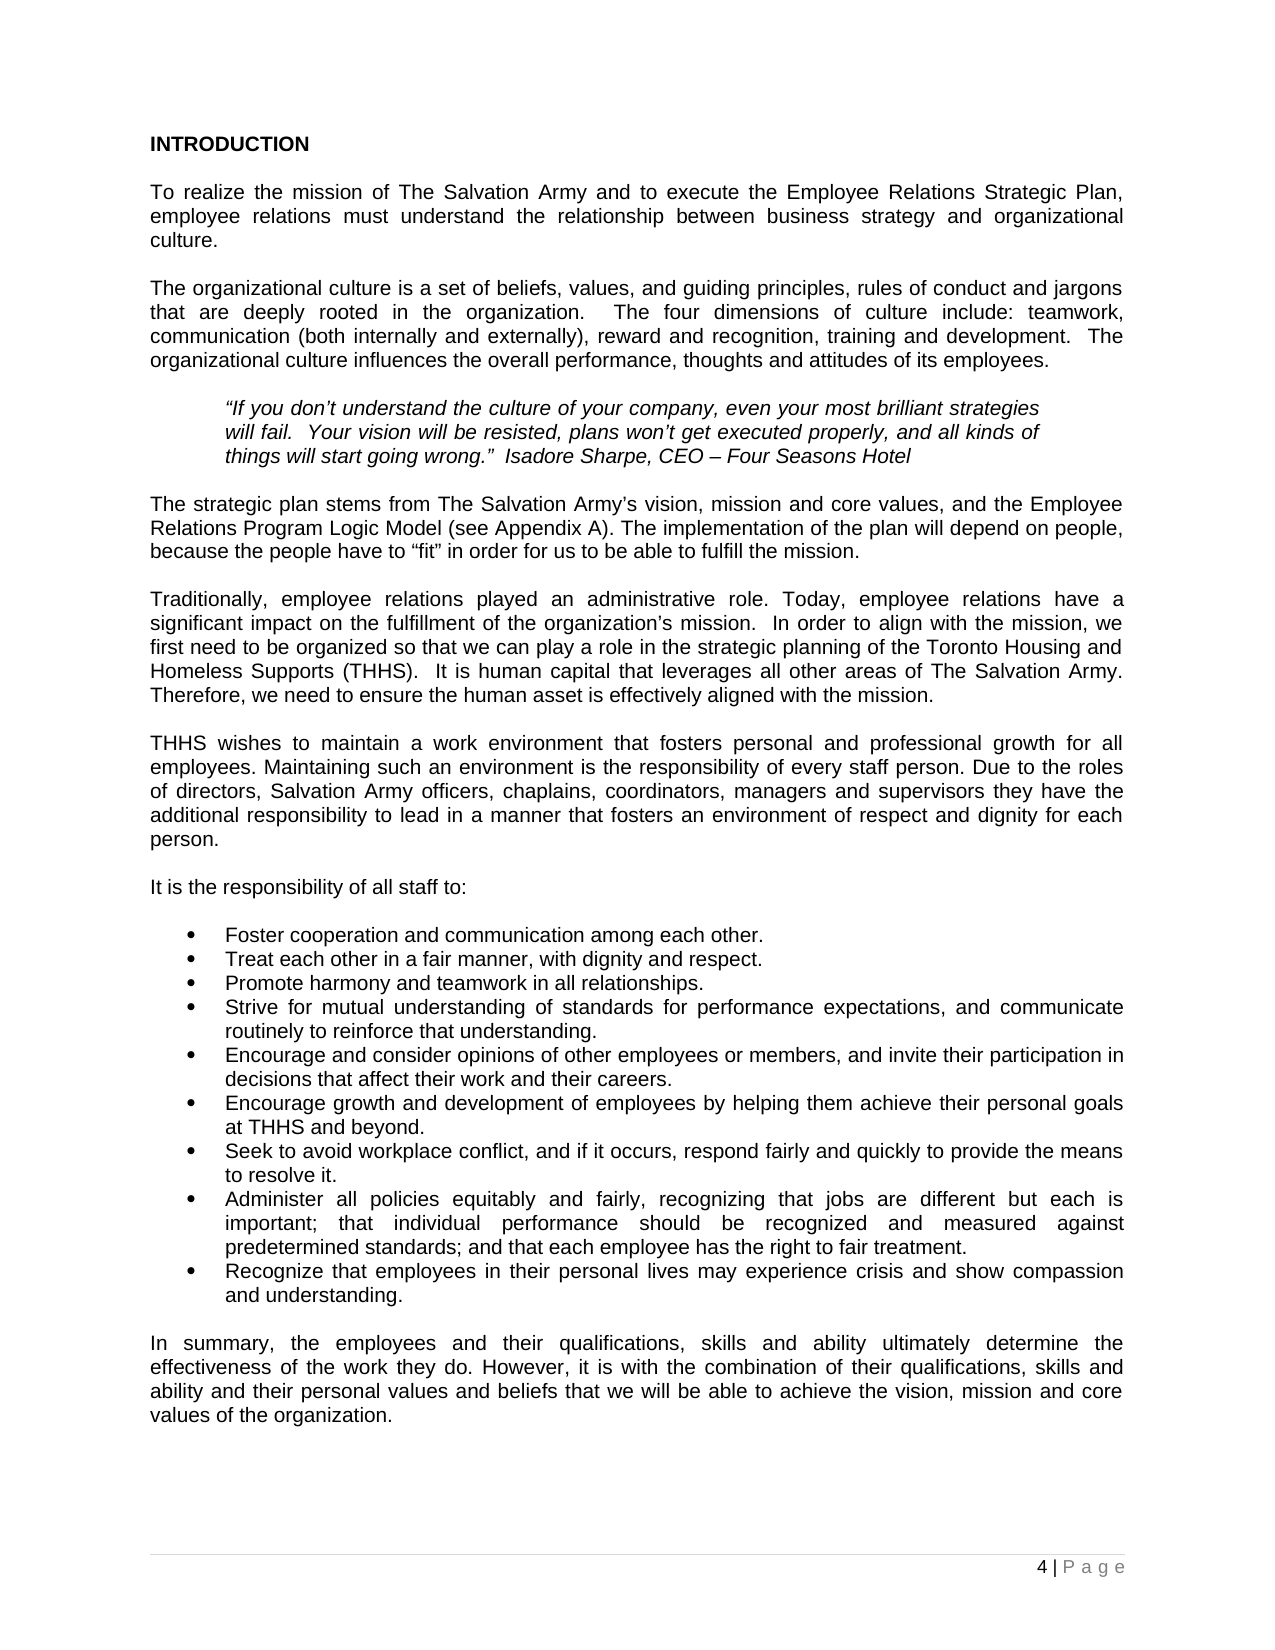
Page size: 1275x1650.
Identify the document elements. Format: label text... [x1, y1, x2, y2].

text INTRODUCTION [150, 132, 1125, 156]
text Traditionally, employee relations played an administrative role. Today, employee relations have a significant impact on the fulfillment of the organization’s mission. In order to align with the mission, we first need to be organized so that we can play a role in the strategic planning of the Toronto Housing and Homeless Supports (THHS). It is human capital that leverages all other areas of The Salvation Army. Therefore, we need to ensure the human asset is effectively aligned with the mission. [150, 587, 1125, 707]
list Seek to avoid workplace conflict, and if it occurs, respond fairly and quickly to provide the means to resolve it. [187, 1139, 1125, 1187]
list Strive for mutual understanding of standards for performance expectations, and communicate routinely to reinforce that understanding. [187, 995, 1125, 1043]
list Administer all policies equitably and fairly, recognizing that jobs are different but each is important; that individual performance should be recognized and measured against predetermined standards; and that each employee has the right to fair treatment. [187, 1187, 1125, 1259]
list Recognize that employees in their personal lives may experience crisis and show compassion and understanding. [187, 1259, 1125, 1307]
list Treat each other in a fair manner, with dignity and respect. [187, 947, 1125, 971]
text The strategic plan stems from The Salvation Army’s vision, mission and core values, and the Employee Relations Program Logic Model (see Appendix A). The implementation of the plan will depend on people, because the people have to “fit” in order for us to be able to fulfill the mission. [150, 491, 1125, 563]
text The organizational culture is a set of beliefs, values, and guiding principles, rules of conduct and jargons that are deeply rooted in the organization. The four dimensions of culture include: teamwork, communication (both internally and externally), reward and recognition, training and development. The organizational culture influences the overall performance, thoughts and attitudes of its employees. [150, 276, 1125, 372]
text It is the responsibility of all staff to: [150, 875, 1125, 899]
text “If you don’t understand the culture of your company, even your most brilliant strategies will fail. Your vision will be resisted, plans won’t get executed properly, and all kinds of things will start going wrong.” Isadore Sharpe, CEO – Four Seasons Hotel [225, 396, 1041, 467]
list Encourage growth and development of employees by helping them achieve their personal goals at THHS and beyond. [187, 1091, 1125, 1139]
list Foster cooperation and communication among each other. [187, 923, 1125, 947]
list Promote harmony and teamwork in all relationships. [187, 971, 1125, 995]
text In summary, the employees and their qualifications, skills and ability ultimately determine the effectiveness of the work they do. However, it is with the combination of their qualifications, skills and ability and their personal values and beliefs that we will be able to achieve the vision, mission and core values of the organization. [150, 1331, 1125, 1427]
list Encourage and consider opinions of other employees or members, and invite their participation in decisions that affect their work and their careers. [187, 1043, 1125, 1091]
text To realize the mission of The Salvation Army and to execute the Employee Relations Strategic Plan, employee relations must understand the relationship between business strategy and organizational culture. [150, 180, 1125, 252]
text THHS wishes to maintain a work environment that fosters personal and professional growth for all employees. Maintaining such an environment is the responsibility of every staff person. Due to the roles of directors, Salvation Army officers, chaplains, coordinators, managers and supervisors they have the additional responsibility to lead in a manner that fosters an environment of respect and dignity for each person. [150, 731, 1125, 851]
